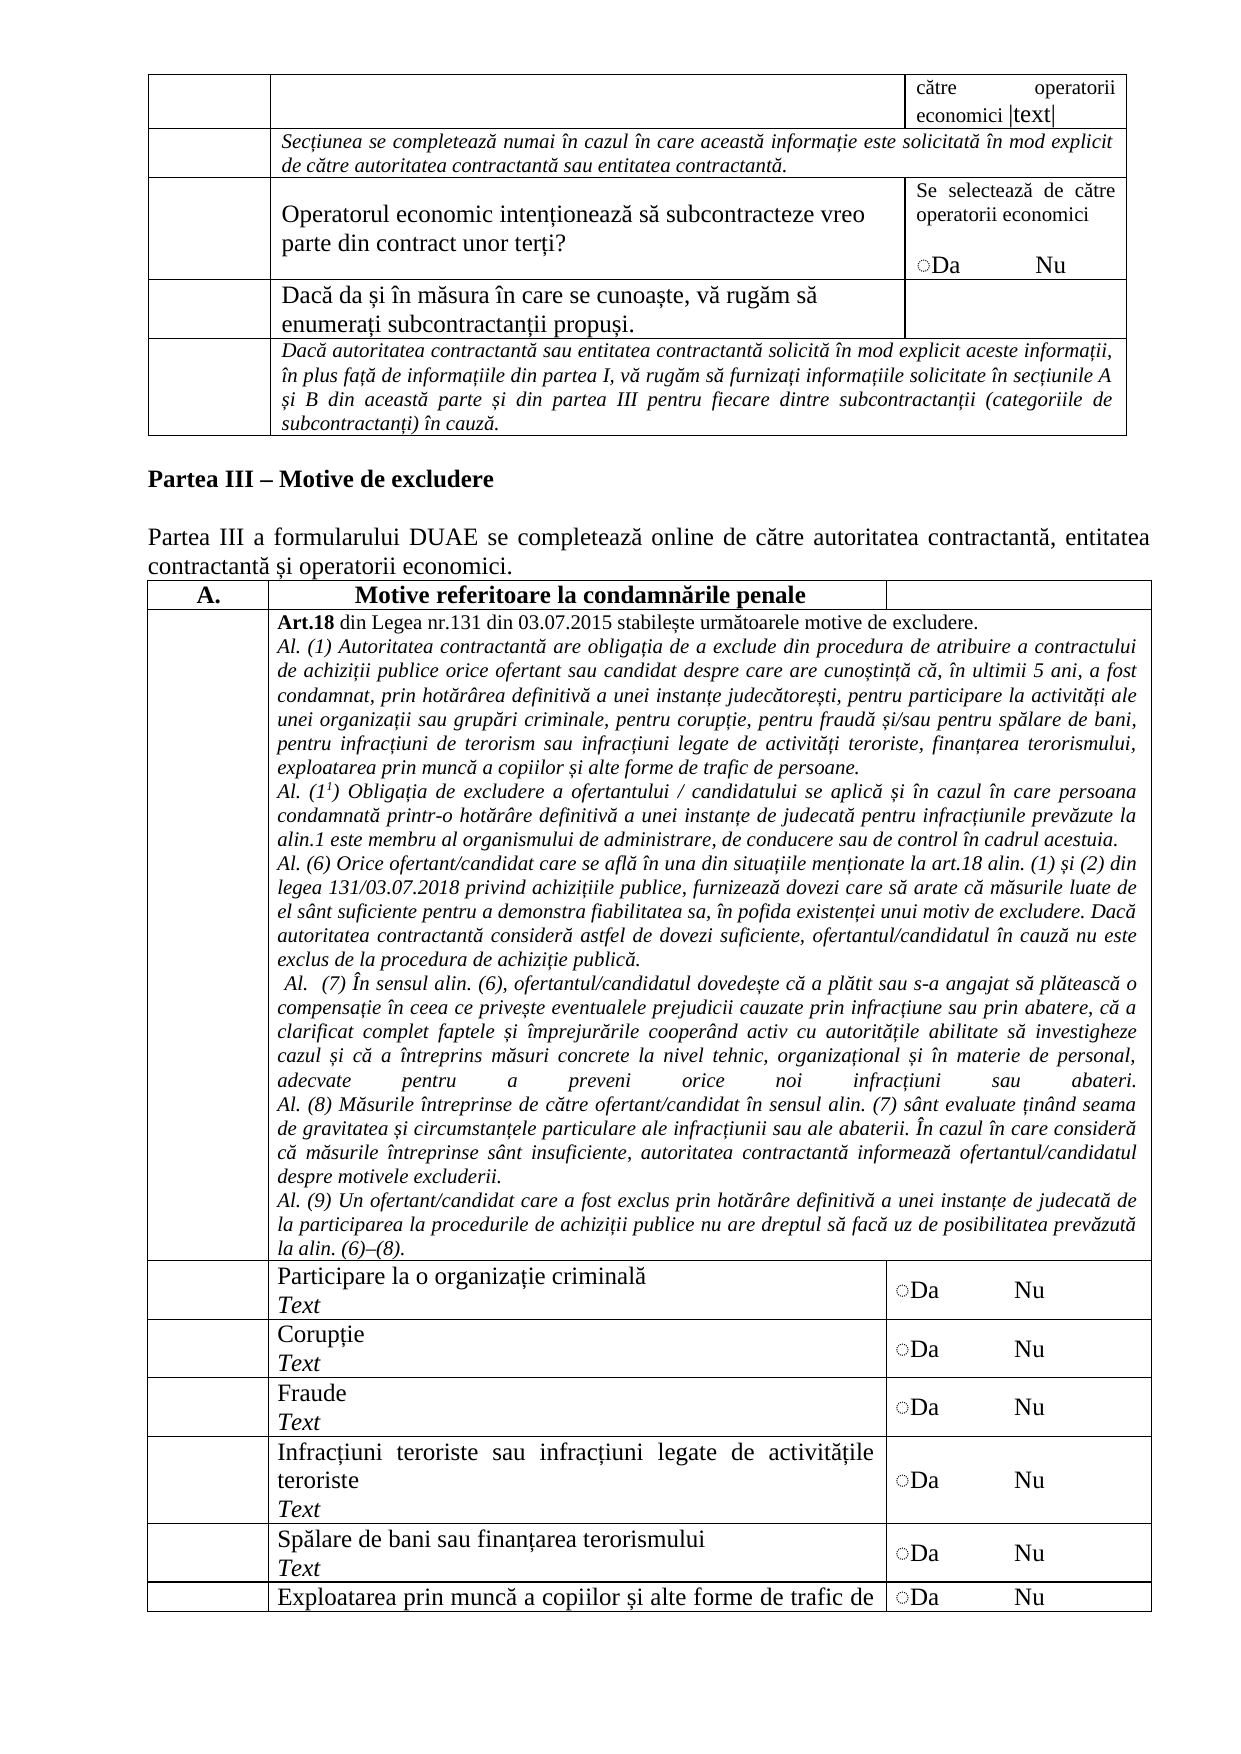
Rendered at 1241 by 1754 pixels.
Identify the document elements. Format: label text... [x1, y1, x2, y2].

text Partea III a formularului DUAE se completează online de către autoritatea contractantă, entitatea contractantă și operatorii economici. [148, 522, 1152, 579]
table_cell Secțiunea se completează numai în cazul în care această informație este solicitată în mod explicit de către autoritatea contractantă sau entitatea contractantă. [271, 129, 1126, 177]
text Partea III – Motive de excludere [148, 464, 1152, 493]
table_cell [148, 1524, 268, 1581]
table_header [887, 581, 1151, 609]
table_cell [148, 1583, 268, 1611]
table_cell [148, 1320, 268, 1377]
table_cell Se selectează de către operatorii economici 󠇡Da 󠇡󠇡Nu [906, 178, 1126, 279]
table_cell [149, 339, 270, 435]
table_cell 󠇡Da 󠇡󠇡Nu [887, 1320, 1151, 1377]
table_cell Fraude Text [269, 1378, 886, 1436]
table_cell 󠇡Da 󠇡󠇡Nu [887, 1583, 1151, 1611]
table_cell Dacă autoritatea contractantă sau entitatea contractantă solicită în mod explicit aceste informații, în plus față de informațiile din partea I, vă rugăm să furnizați informațiile solicitate în secțiunile A și B din această parte și din partea III pentru fiecare dintre subcontractanții (categoriile de subcontractanți) în cauză. [271, 339, 1126, 435]
table_cell [148, 1261, 268, 1318]
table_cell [269, 1583, 886, 1611]
table_cell 󠇡Da 󠇡󠇡Nu [887, 1378, 1151, 1436]
table_cell Corupție Text [269, 1320, 886, 1377]
table_cell Participare la o organizație criminală Text [269, 1261, 886, 1318]
table_cell 󠇡Da 󠇡󠇡Nu [887, 1261, 1151, 1318]
table_cell [906, 280, 1126, 337]
table_cell [149, 178, 270, 279]
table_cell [271, 75, 904, 128]
table_cell [149, 129, 270, 177]
table_cell Operatorul economic intenționează să subcontracteze vreo parte din contract unor terți? [271, 178, 904, 279]
table_cell [148, 610, 268, 1260]
table_cell Infracțiuni teroriste sau infracțiuni legate de activitățile teroriste Text [269, 1437, 886, 1523]
table_cell Spălare de bani sau finanțarea terorismului Text [269, 1524, 886, 1581]
table_cell Art.18 din Legea nr.131 din 03.07.2015 stabilește următoarele motive de excludere. Al. (1) Autoritatea contractantă are obligația de a exclude din procedura de atribuire a contractului de achiziții publice orice ofertant sau candidat despre care are cunoștință că, în ultimii 5 ani, a fost condamnat, prin hotărârea definitivă a unei instanțe judecătorești, pentru participare la activități ale unei organizații sau grupări criminale, pentru corupție, pentru fraudă și/sau pentru spălare de bani, pentru infracțiuni de terorism sau infracțiuni legate de activități teroriste, finanțarea terorismului, exploatarea prin muncă a copiilor și alte forme de trafic de persoane. Al. (11) Obligația de excludere a ofertantului / candidatului se aplică și în cazul în care persoana condamnată printr-o hotărâre definitivă a unei instanțe de judecată pentru infracțiunile prevăzute la alin.1 este membru al organismului de administrare, de conducere sau de control în cadrul acestuia. Al. (6) Orice ofertant/candidat care se află în una din situațiile menționate la art.18 alin. (1) și (2) din legea 131/03.07.2018 privind achizițiile publice, furnizează dovezi care să arate că măsurile luate de el sânt suficiente pentru a demonstra fiabilitatea sa, în pofida existenței unui motiv de excludere. Dacă autoritatea contractantă consideră astfel de dovezi suficiente, ofertantul/candidatul în cauză nu este exclus de la procedura de achiziție publică. Al. (7) În sensul alin. (6), ofertantul/candidatul dovedește că a plătit sau s-a angajat să plătească o compensație în ceea ce privește eventualele prejudicii cauzate prin infracțiune sau prin abatere, că a clarificat complet faptele și împrejurările cooperând activ cu autoritățile abilitate să investigheze cazul și că a întreprins măsuri concrete la nivel tehnic, organizațional și în materie de personal, adecvate pentru a preveni orice noi infracțiuni sau abateri. Al. (8) Măsurile întreprinse de către ofertant/candidat în sensul alin. (7) sânt evaluate ținând seama de gravitatea și circumstanțele particulare ale infracțiunii sau ale abaterii. În cazul în care consideră că măsurile întreprinse sânt insuficiente, autoritatea contractantă informează ofertantul/candidatul despre motivele excluderii. Al. (9) Un ofertant/candidat care a fost exclus prin hotărâre definitivă a unei instanțe de judecată de la participarea la procedurile de achiziții publice nu are dreptul să facă uz de posibilitatea prevăzută la alin. (6)–(8). [269, 610, 1151, 1260]
table_cell 󠇡Da 󠇡󠇡Nu [887, 1524, 1151, 1581]
table_cell [149, 280, 270, 337]
table_cell 󠇡Da 󠇡󠇡Nu [887, 1437, 1151, 1523]
table_cell D. [149, 75, 270, 128]
table_cell Dacă da și în măsura în care se cunoaște, vă rugăm să enumerați subcontractanții propuși. [271, 280, 904, 337]
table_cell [906, 75, 1126, 128]
table_cell [148, 1378, 268, 1436]
table_cell [148, 1437, 268, 1523]
table_header Motive referitoare la condamnările penale [269, 581, 886, 609]
table_header [148, 581, 268, 609]
